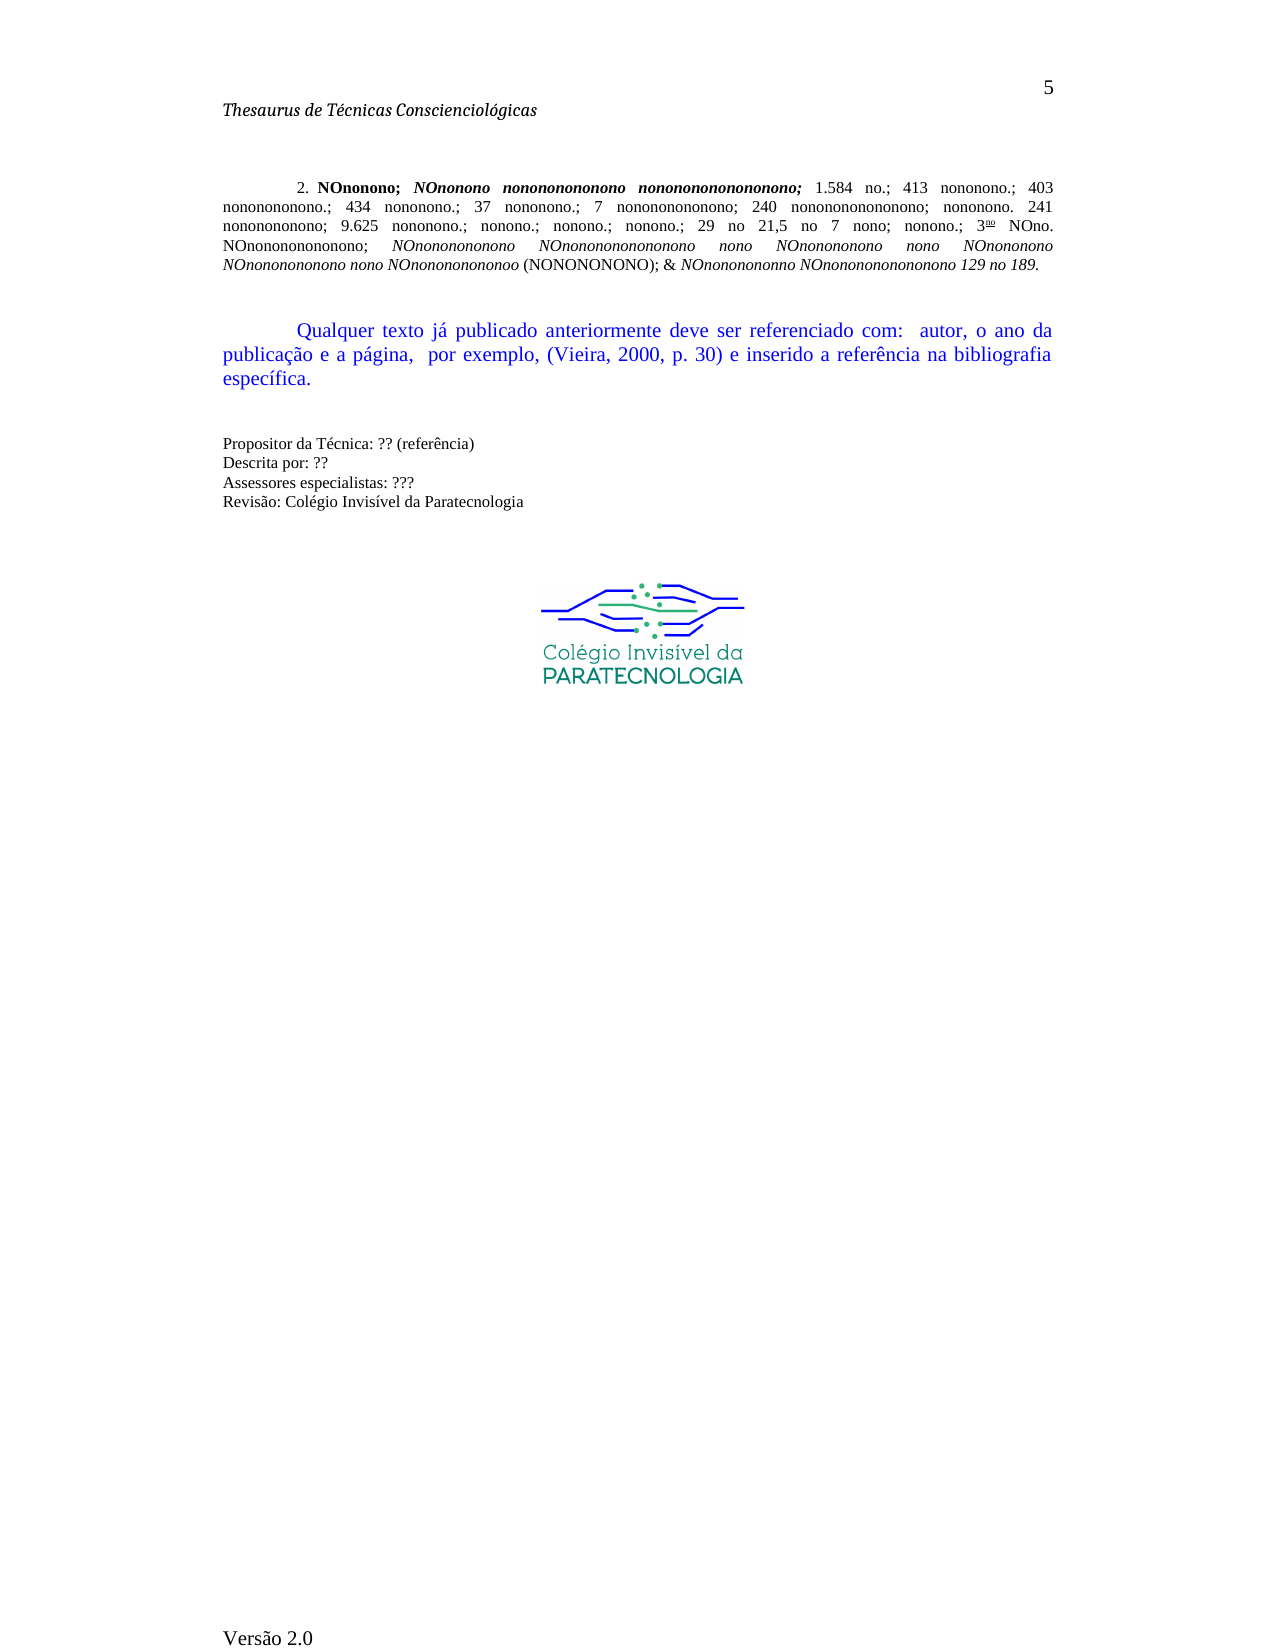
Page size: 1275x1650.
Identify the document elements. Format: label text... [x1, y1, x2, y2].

picture [541, 583, 745, 684]
text Descrita por: ?? [223, 453, 1053, 472]
text Assessores especialistas: ??? [223, 472, 1053, 492]
text 2. NOnonono; NOnonono nonononononono nonononononononono; 1.584 no.; 413 nononono.; 403 nononononono.; 434 nononono.; 37 nononono.; 7 nonononononono; 240 nononononononono; nononono. 241 nononononono; 9.625 nononono.; nonono.; nonono.; nonono.; 29 no 21,5 no 7 nono; nonono.; 3no NOno. NOnonononononono; NOnononononono NOnononononononono nono NOnonononono nono NOnononono NOnononononono nono NOnonononononoo (NONONONONO); & NOnononononno NOnononononononono 129 no 189. [223, 178, 1053, 274]
text Revisão: Colégio Invisível da Paratecnologia [223, 492, 1053, 511]
text Qualquer texto já publicado anteriormente deve ser referenciado com: autor, o ano da publicação e a página, por exemplo, (Vieira, 2000, p. 30) e inserido a referência na bibliografia específica. [223, 318, 1053, 390]
text Propositor da Técnica: ?? (referência) [223, 434, 1053, 453]
